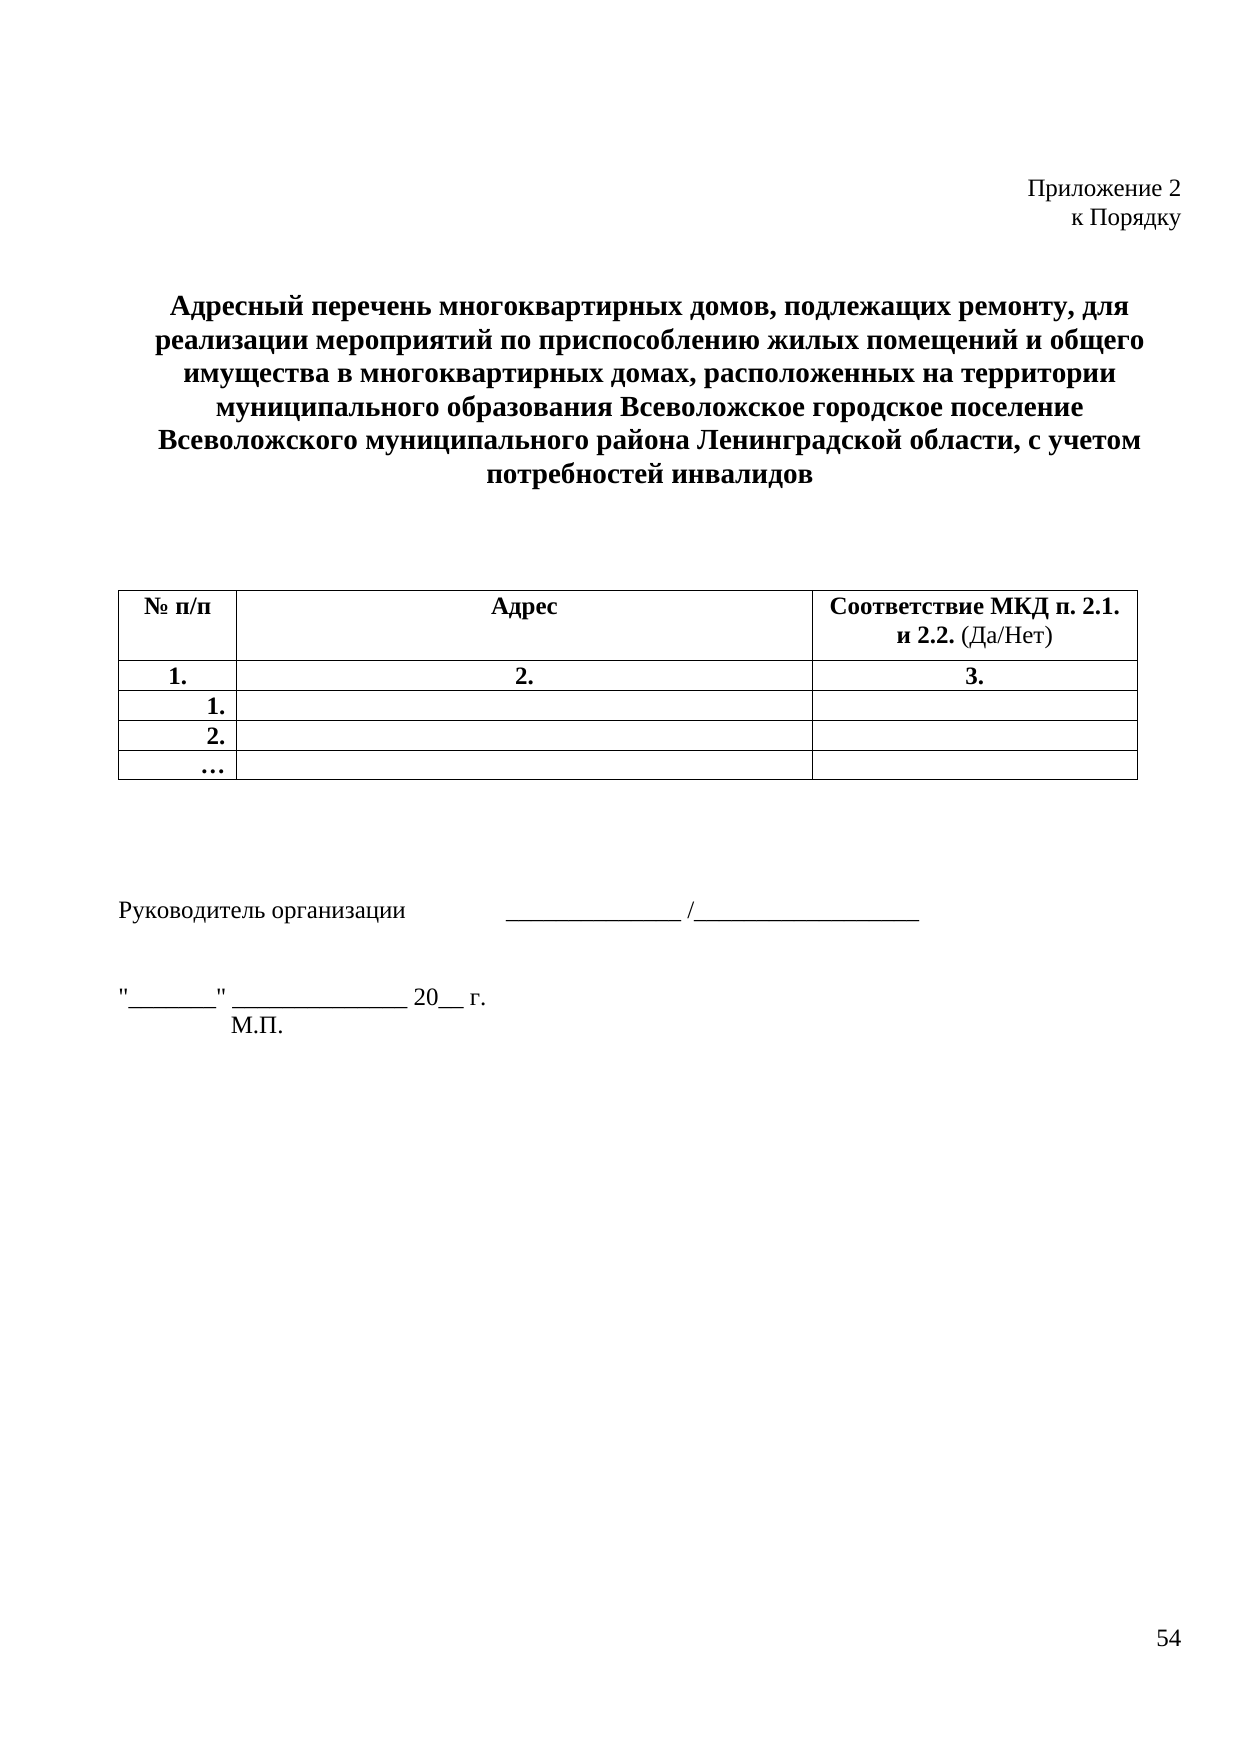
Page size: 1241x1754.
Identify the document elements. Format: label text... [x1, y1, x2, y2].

table_cell [813, 751, 1137, 779]
table_cell 1. [119, 661, 236, 690]
table_cell 2. [237, 661, 812, 690]
table_header Адрес [237, 591, 812, 660]
text Приложение 2 [118, 173, 1181, 202]
text М.П. [118, 1010, 1181, 1039]
text "_______" ______________ 20__ г. [118, 982, 1181, 1010]
table_cell [237, 721, 812, 749]
table_cell 3. [813, 661, 1137, 690]
table_cell [237, 691, 812, 720]
table_cell [813, 691, 1137, 720]
table_header № п/п [119, 591, 236, 660]
table_cell [237, 751, 812, 779]
table_cell 2. [119, 721, 236, 749]
table_header Соответствие МКД п. 2.1. и 2.2. (Да/Нет) [813, 591, 1137, 660]
text Руководитель организации ______________ /__________________ [118, 895, 1181, 924]
text Адресный перечень многоквартирных домов, подлежащих ремонту, для реализации мероприятий по приспособлению жилых помещений и общего имущества в многоквартирных домах, расположенных на территории муниципального образования Всеволожское городское поселение Всеволожского муниципального района Ленинградской области, с учетом потребностей инвалидов [118, 288, 1181, 489]
table_cell [813, 721, 1137, 749]
text к Порядку [118, 202, 1181, 231]
table_cell … [119, 751, 236, 779]
table_cell 1. [119, 691, 236, 720]
